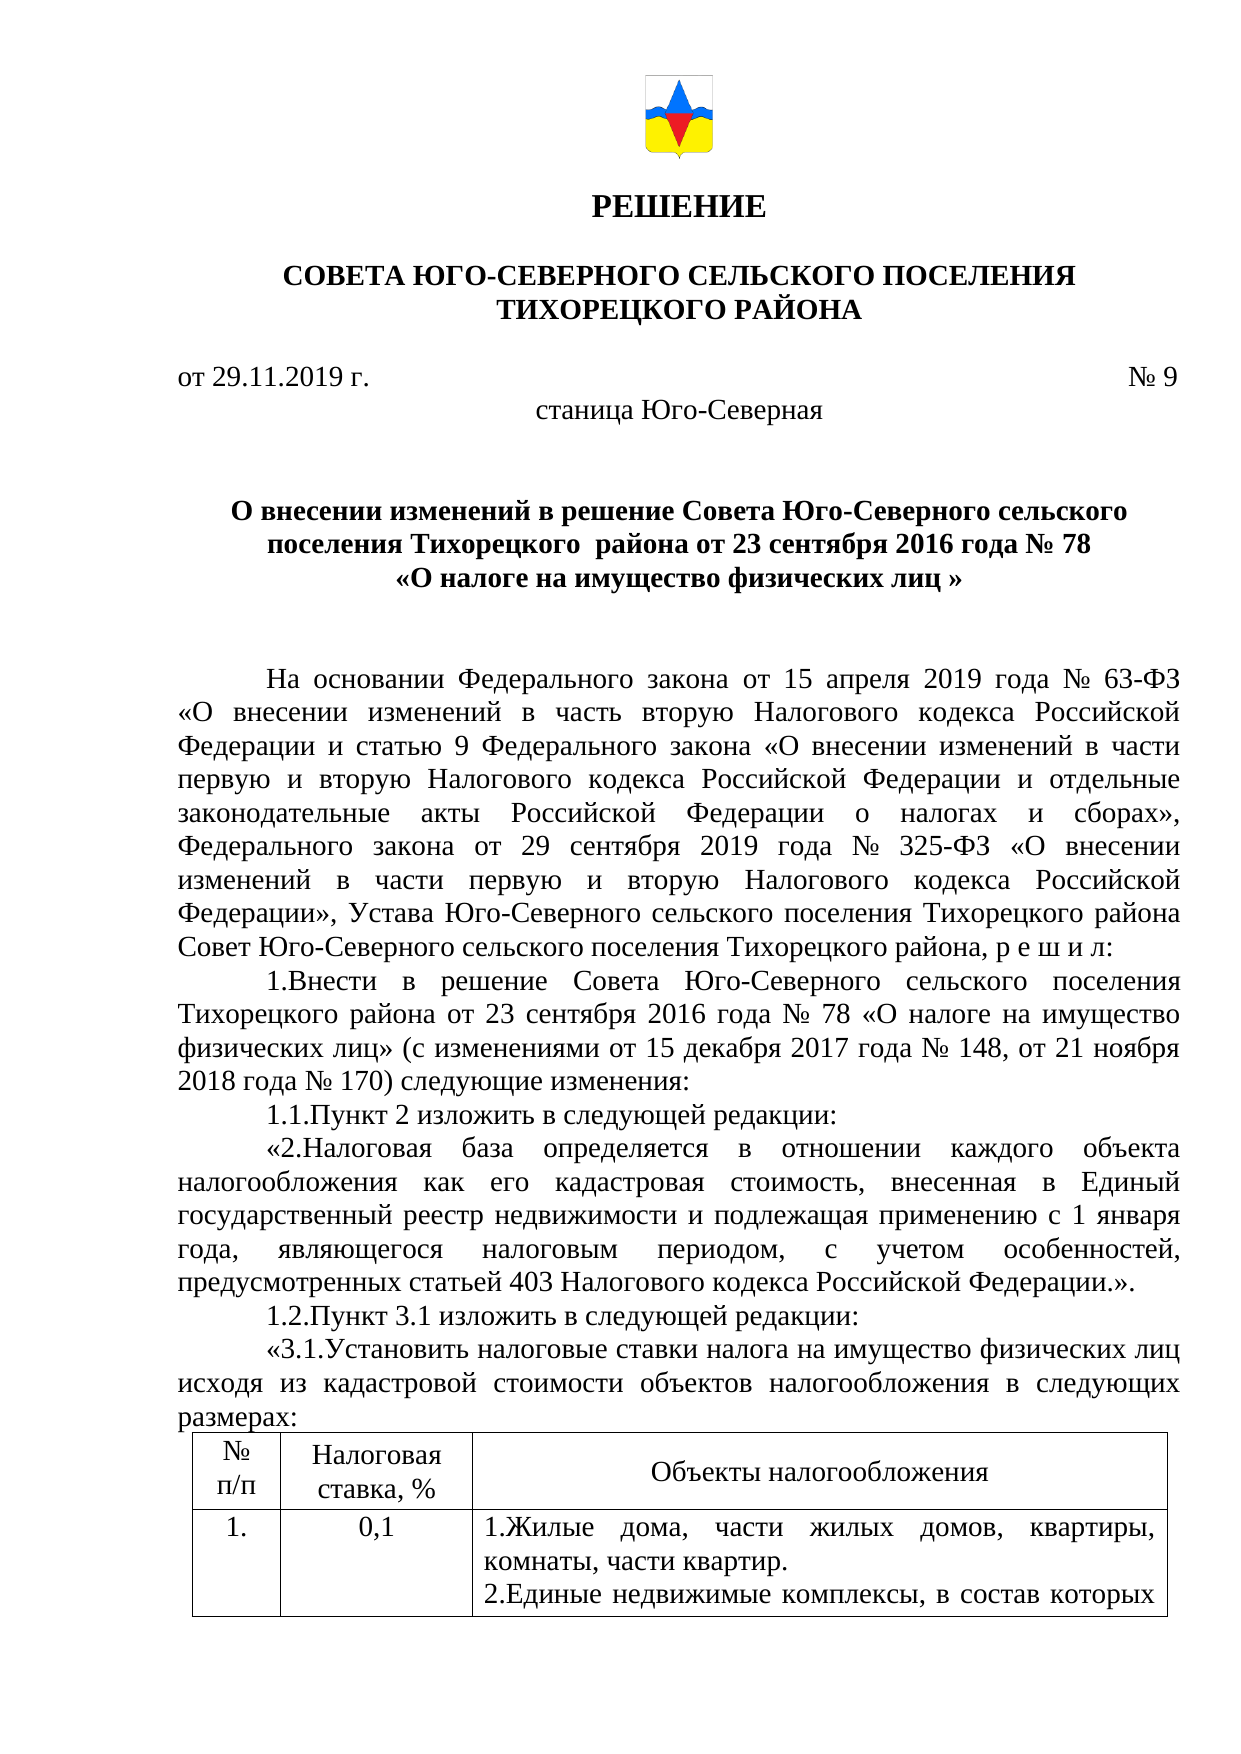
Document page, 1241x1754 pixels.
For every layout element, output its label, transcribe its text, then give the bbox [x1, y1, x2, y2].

table_cell 0,1 [281, 1510, 472, 1616]
text от 29.11.2019 г. № 9 [177, 359, 1181, 392]
table_header Объекты налогообложения [473, 1433, 1167, 1508]
text 1.Внести в решение Совета Юго-Северного сельского поселения Тихорецкого района от 23 сентября 2016 года № 78 «О налоге на имущество физических лиц» (с изменениями от 15 декабря 2017 года № 148, от 21 ноября 2018 года № 170) следующие изменения: [177, 963, 1181, 1097]
text «О налоге на имущество физических лиц » [177, 560, 1181, 594]
text О внесении изменений в решение Совета Юго-Северного сельского поселения Тихорецкого района от 23 сентября 2016 года № 78 [177, 493, 1181, 560]
text СОВЕТА ЮГО-СЕВЕРНОГО СЕЛЬСКОГО ПОСЕЛЕНИЯ [177, 258, 1181, 292]
table_header Налоговая ставка, % [281, 1433, 472, 1508]
text ТИХОРЕЦКОГО РАЙОНА [177, 292, 1181, 325]
text РЕШЕНИЕ [177, 186, 1181, 225]
text станица Юго-Северная [177, 392, 1181, 426]
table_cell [473, 1510, 1167, 1616]
table_cell 1. [193, 1510, 280, 1616]
text 1.1.Пункт 2 изложить в следующей редакции: [177, 1097, 1181, 1130]
text 1.2.Пункт 3.1 изложить в следующей редакции: [177, 1298, 1181, 1332]
picture [645, 75, 713, 159]
text «2.Налоговая база определяется в отношении каждого объекта налогообложения как его кадастровая стоимость, внесенная в Единый государственный реестр недвижимости и подлежащая применению с 1 января года, являющегося налоговым периодом, с учетом особенностей, предусмотренных статьей 403 Налогового кодекса Российской Федерации.». [177, 1130, 1181, 1298]
text На основании Федерального закона от 15 апреля 2019 года № 63-ФЗ «О внесении изменений в часть вторую Налогового кодекса Российской Федерации и статью 9 Федерального закона «О внесении изменений в части первую и вторую Налогового кодекса Российской Федерации и отдельные законодательные акты Российской Федерации о налогах и сборах», Федерального закона от 29 сентября 2019 года № 325-ФЗ «О внесении изменений в части первую и вторую Налогового кодекса Российской Федерации», Устава Юго-Северного сельского поселения Тихорецкого района Совет Юго-Северного сельского поселения Тихорецкого района, р е ш и л: [177, 661, 1181, 963]
text «3.1.Установить налоговые ставки налога на имущество физических лиц исходя из кадастровой стоимости объектов налогообложения в следующих размерах: [177, 1332, 1181, 1432]
table_header № п/п [193, 1433, 280, 1508]
